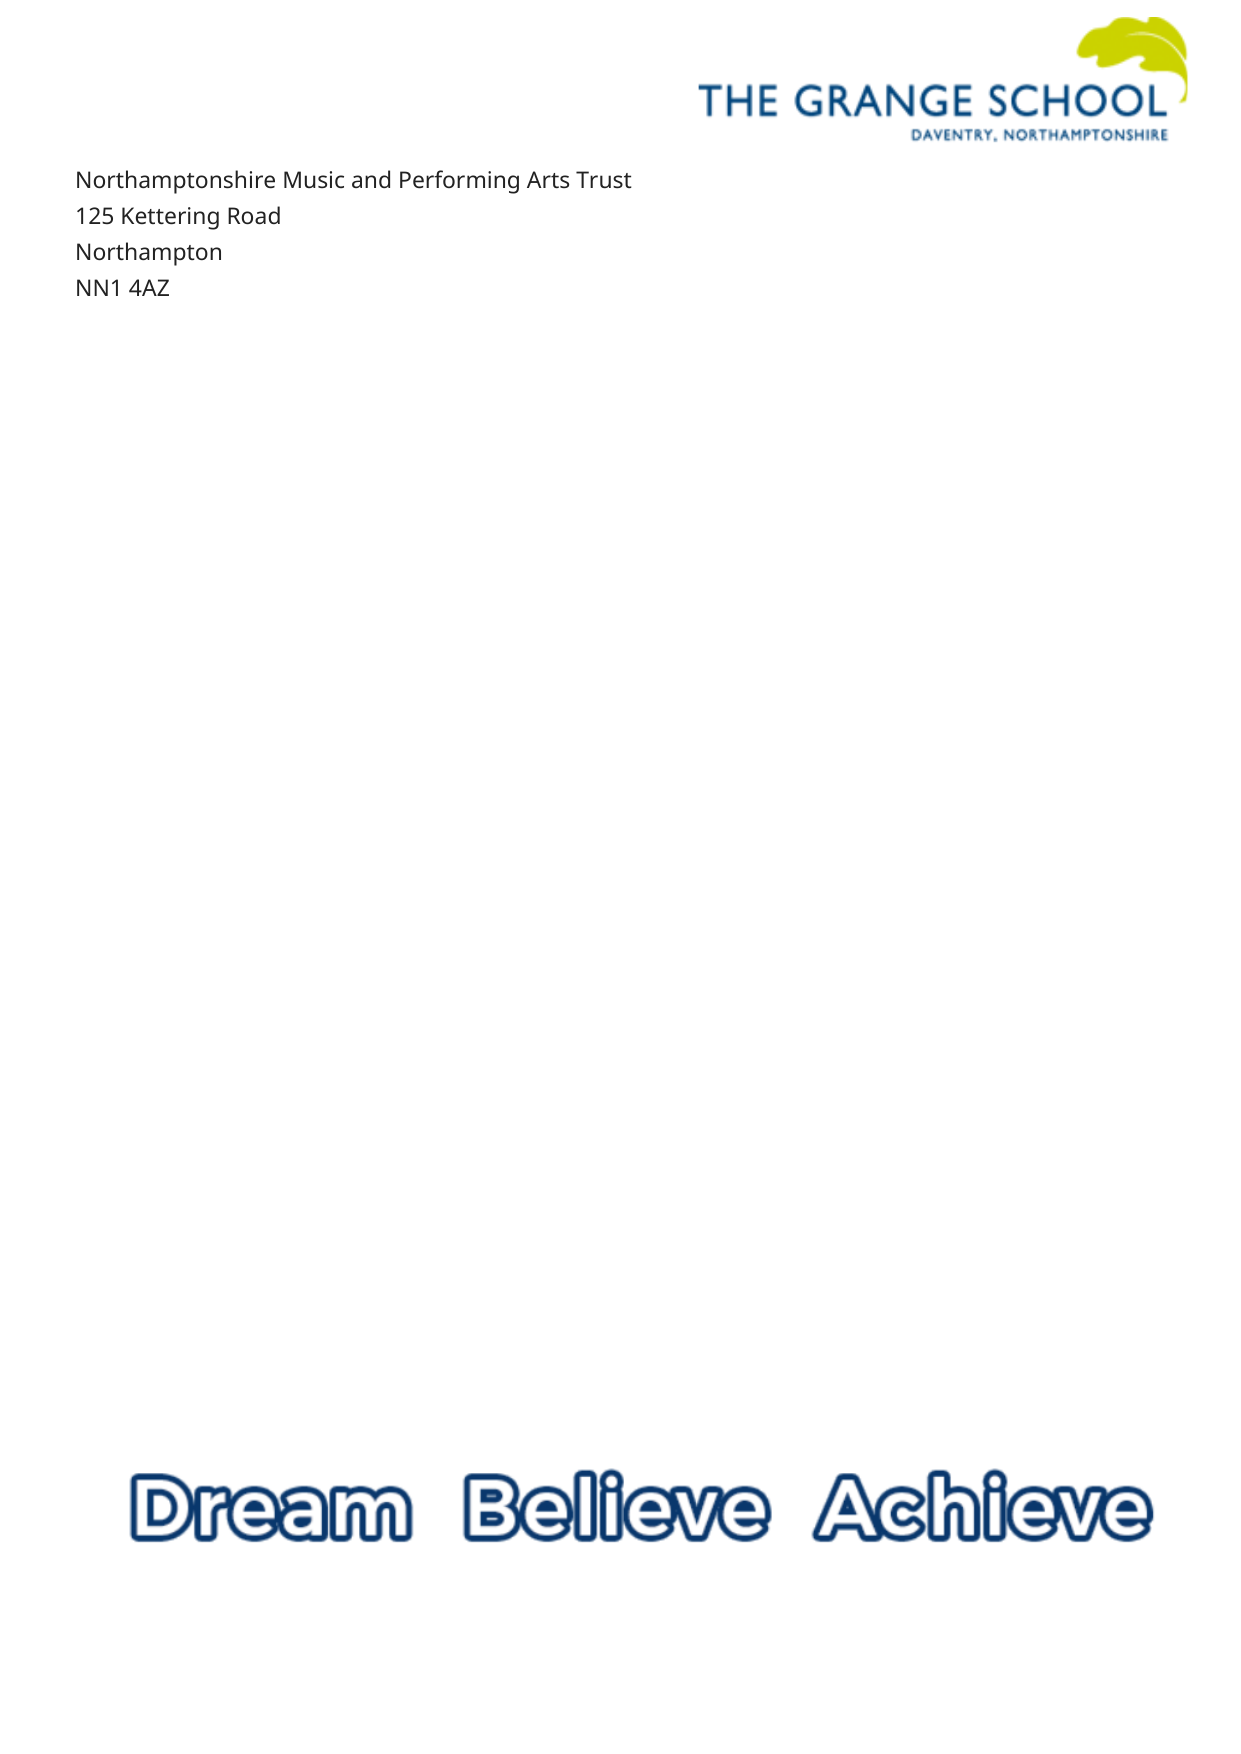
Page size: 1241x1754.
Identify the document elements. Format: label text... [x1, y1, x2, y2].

picture [91, 1432, 1183, 1581]
picture [698, 17, 1197, 154]
text Northamptonshire Music and Performing Arts Trust 125 Kettering Road Northampton NN1 4AZ [75, 164, 1165, 369]
